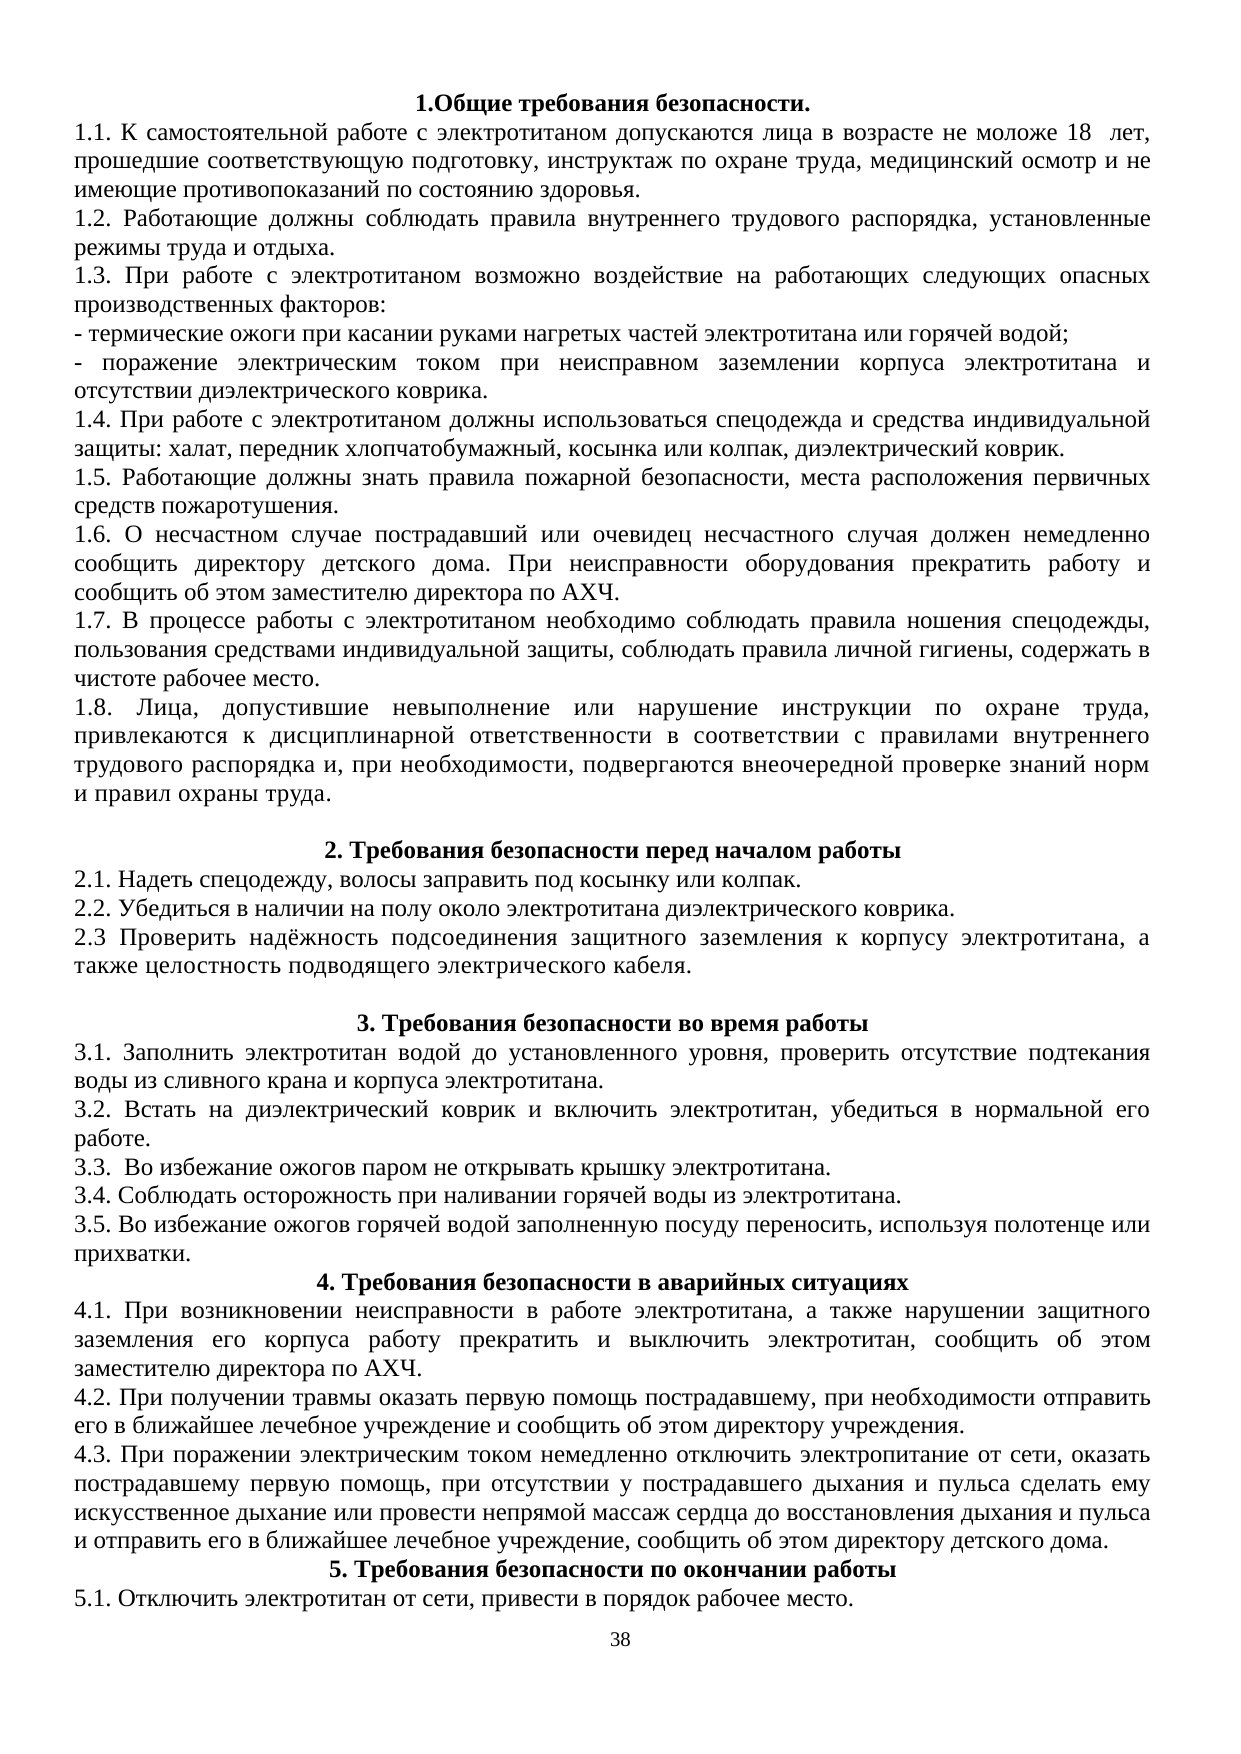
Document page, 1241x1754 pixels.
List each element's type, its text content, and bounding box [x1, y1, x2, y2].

text 1.3. При работе с электротитаном возможно воздействие на работающих следующих опасных производственных факторов: [74, 260, 1152, 318]
text 2.1. Надеть спецодежду, волосы заправить под косынку или колпак. [74, 864, 1152, 893]
text 2.2. Убедиться в наличии на полу около электротитана диэлектрического коврика. [74, 893, 1152, 922]
text 5.1. Отключить электротитан от сети, привести в порядок рабочее место. [74, 1583, 1152, 1612]
text 2. Требования безопасности перед началом работы [74, 835, 1152, 864]
text 2.3 Проверить надёжность подсоединения защитного заземления к корпусу электротитана, а также целостность подводящего электрического кабеля. [74, 922, 1152, 979]
text 1.7. В процессе работы с электротитаном необходимо соблюдать правила ношения спецодежды, пользования средствами индивидуальной защиты, соблюдать правила личной гигиены, содержать в чистоте рабочее место. [74, 605, 1152, 692]
text 4. Требования безопасности в аварийных ситуациях [74, 1267, 1152, 1295]
text 1.6. О несчастном случае пострадавший или очевидец несчастного случая должен немедленно сообщить директору детского дома. При неисправности оборудования прекратить работу и сообщить об этом заместителю директора по АХЧ. [74, 519, 1152, 605]
text 1.8. Лица, допустившие невыполнение или нарушение инструкции по охране труда, привлекаются к дисциплинарной ответственности в соответствии с правилами внутреннего трудового распорядка и, при необходимости, подвергаются внеочередной проверке знаний норм и правил охраны труда. [74, 692, 1152, 807]
text 3.3. Во избежание ожогов паром не открывать крышку электротитана. [74, 1152, 1152, 1180]
text 3.4. Соблюдать осторожность при наливании горячей воды из электротитана. [74, 1180, 1152, 1209]
text 5. Требования безопасности по окончании работы [74, 1554, 1152, 1583]
text 1.4. При работе с электротитаном должны использоваться спецодежда и средства индивидуальной защиты: халат, передник хлопчатобумажный, косынка или колпак, диэлектрический коврик. [74, 404, 1152, 462]
text 4.1. При возникновении неисправности в работе электротитана, а также нарушении защитного заземления его корпуса работу прекратить и выключить электротитан, сообщить об этом заместителю директора по АХЧ. [74, 1295, 1152, 1382]
text 4.2. При получении травмы оказать первую помощь пострадавшему, при необходимости отправить его в ближайшее лечебное учреждение и сообщить об этом директору учреждения. [74, 1382, 1152, 1439]
text 3.1. Заполнить электротитан водой до установленного уровня, проверить отсутствие подтекания воды из сливного крана и корпуса электротитана. [74, 1037, 1152, 1094]
text 1.2. Работающие должны соблюдать правила внутреннего трудового распорядка, установленные режимы труда и отдыха. [74, 203, 1152, 260]
text 1.1. К самостоятельной работе с электротитаном допускаются лица в возрасте не моложе 18 лет, прошедшие соответствующую подготовку, инструктаж по охране труда, медицинский осмотр и не имеющие противопоказаний по состоянию здоровья. [74, 117, 1152, 203]
text 1.5. Работающие должны знать правила пожарной безопасности, места расположения первичных средств пожаротушения. [74, 462, 1152, 519]
text 3.5. Во избежание ожогов горячей водой заполненную посуду переносить, используя полотенце или прихватки. [74, 1209, 1152, 1267]
text 3.2. Встать на диэлектрический коврик и включить электротитан, убедиться в нормальной его работе. [74, 1094, 1152, 1152]
text - термические ожоги при касании руками нагретых частей электротитана или горячей водой; [74, 318, 1152, 347]
text - поражение электрическим током при неисправном заземлении корпуса электротитана и отсутствии диэлектрического коврика. [74, 347, 1152, 404]
text 3. Требования безопасности во время работы [74, 1008, 1152, 1037]
text 4.3. При поражении электрическим током немедленно отключить электропитание от сети, оказать пострадавшему первую помощь, при отсутствии у пострадавшего дыхания и пульса сделать ему искусственное дыхание или провести непрямой массаж сердца до восстановления дыхания и пульса и отправить его в ближайшее лечебное учреждение, сообщить об этом директору детского дома. [74, 1439, 1152, 1554]
text 1.Общие требования безопасности. [74, 88, 1152, 117]
